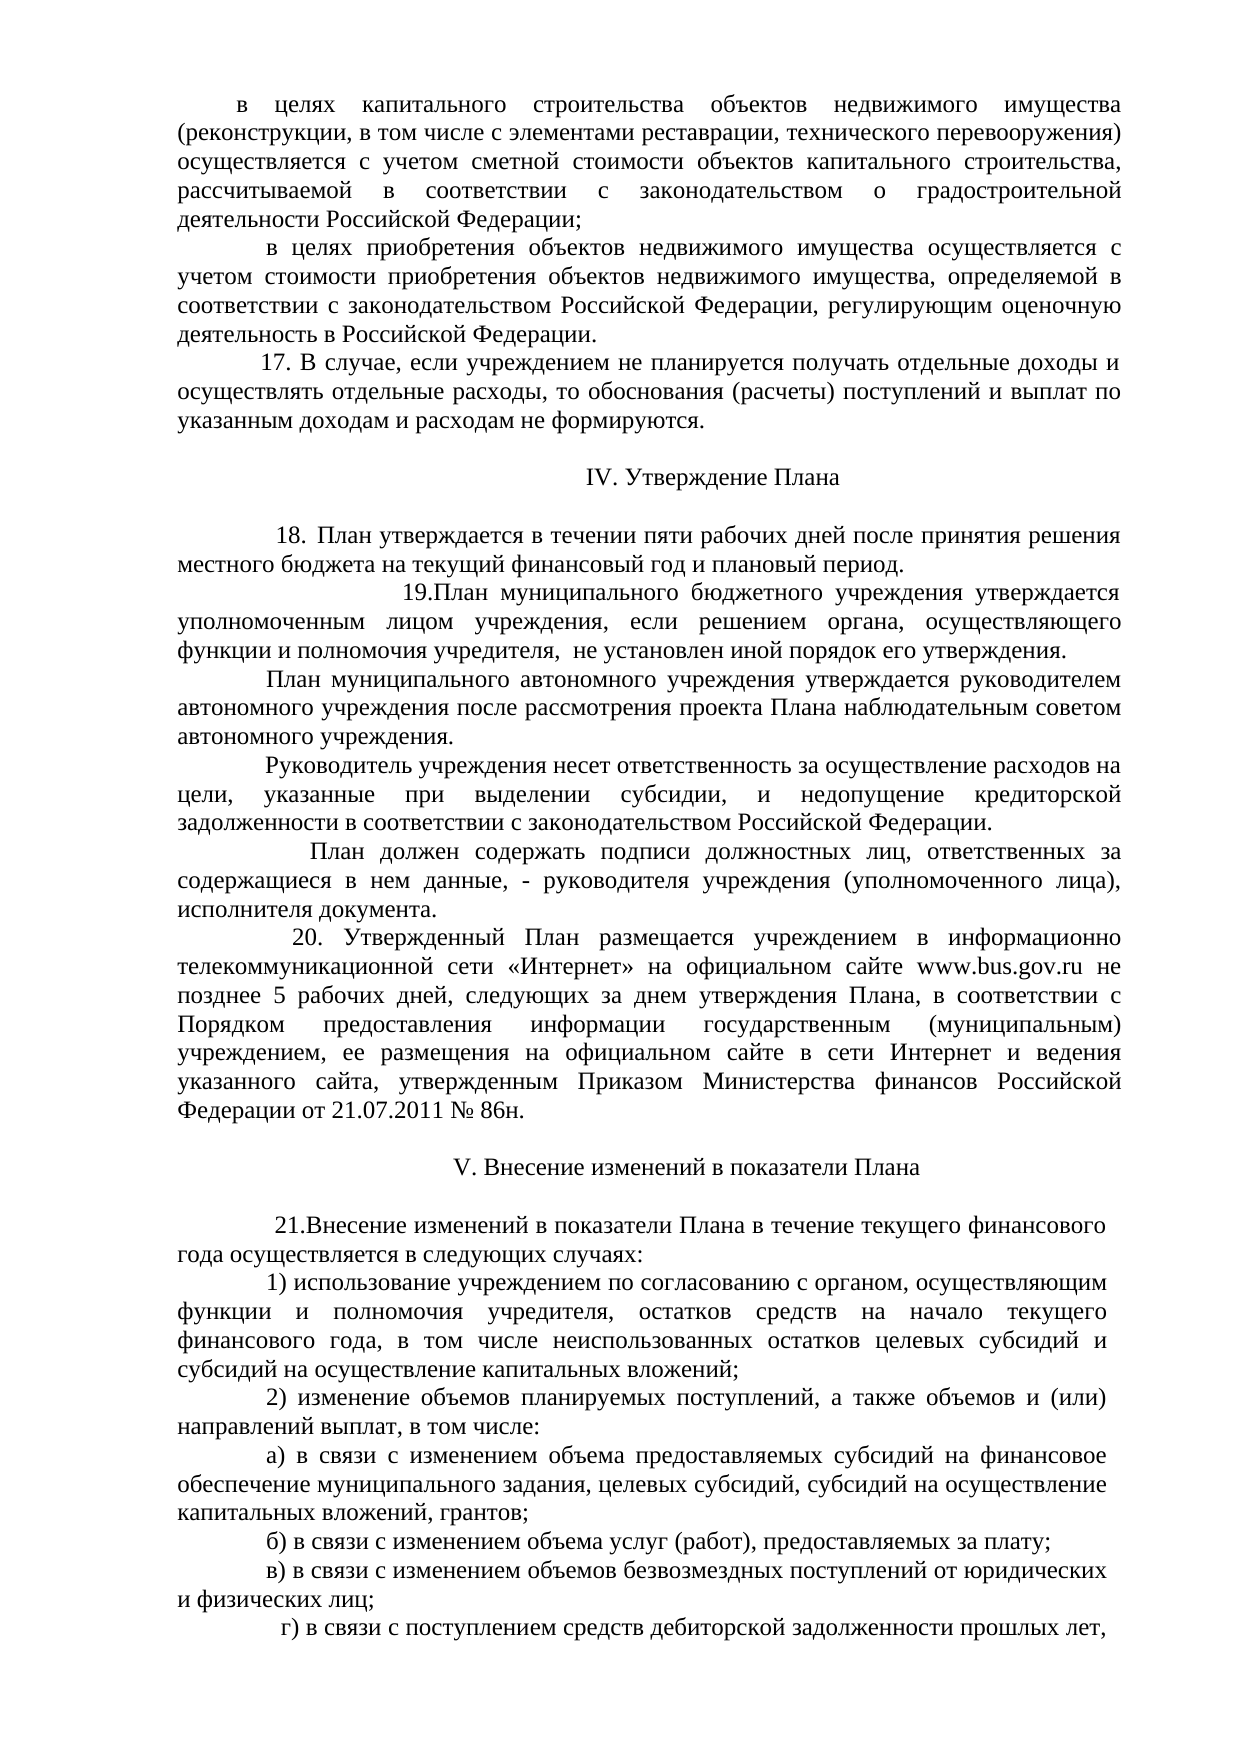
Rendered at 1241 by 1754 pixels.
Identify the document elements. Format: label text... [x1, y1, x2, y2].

text 18. План утверждается в течении пяти рабочих дней после принятия решения местного бюджета на текущий финансовый год и плановый период. [88, 520, 1122, 577]
text V. Внесение изменений в показатели Плана [251, 1152, 1122, 1181]
text 1) использование учреждением по согласованию с органом, осуществляющим функции и полномочия учредителя, остатков средств на начало текущего финансового года, в том числе неиспользованных остатков целевых субсидий и субсидий на осуществление капитальных вложений; [177, 1267, 1108, 1382]
text План муниципального автономного учреждения утверждается руководителем автономного учреждения после рассмотрения проекта Плана наблюдательным советом автономного учреждения. [177, 664, 1122, 750]
text План должен содержать подписи должностных лиц, ответственных за содержащиеся в нем данные, - руководителя учреждения (уполномоченного лица), исполнителя документа. [177, 836, 1122, 922]
text 2) изменение объемов планируемых поступлений, а также объемов и (или) направлений выплат, в том числе: [177, 1382, 1108, 1440]
text в целях приобретения объектов недвижимого имущества осуществляется с учетом стоимости приобретения объектов недвижимого имущества, определяемой в соответствии с законодательством Российской Федерации, регулирующим оценочную деятельность в Российской Федерации. [177, 232, 1122, 347]
text 20. Утвержденный План размещается учреждением в информационно телекоммуникационной сети «Интернет» на официальном сайте www.bus.gov.ru не позднее 5 рабочих дней, следующих за днем утверждения Плана, в соответствии с Порядком предоставления информации государственным (муниципальным) учреждением, ее размещения на официальном сайте в сети Интернет и ведения указанного сайта, утвержденным Приказом Министерства финансов Российской Федерации от 21.07.2011 № 86н. [177, 922, 1122, 1124]
text 17. В случае, если учреждением не планируется получать отдельные доходы и осуществлять отдельные расходы, то обоснования (расчеты) поступлений и выплат по указанным доходам и расходам не формируются. [177, 347, 1122, 434]
text IV. Утверждение Плана [303, 462, 1122, 491]
text 21.Внесение изменений в показатели Плана в течение текущего финансового года осуществляется в следующих случаях: [177, 1210, 1108, 1267]
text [177, 1612, 1108, 1641]
text а) в связи с изменением объема предоставляемых субсидий на финансовое обеспечение муниципального задания, целевых субсидий, субсидий на осуществление капитальных вложений, грантов; [177, 1440, 1108, 1526]
text в) в связи с изменением объемов безвозмездных поступлений от юридических и физических лиц; [177, 1555, 1108, 1612]
text Руководитель учреждения несет ответственность за осуществление расходов на цели, указанные при выделении субсидии, и недопущение кредиторской задолженности в соответствии с законодательством Российской Федерации. [177, 750, 1122, 836]
text в целях капитального строительства объектов недвижимого имущества (реконструкции, в том числе с элементами реставрации, технического перевооружения) осуществляется с учетом сметной стоимости объектов капитального строительства, рассчитываемой в соответствии с законодательством о градостроительной деятельности Российской Федерации; [177, 89, 1122, 232]
text б) в связи с изменением объема услуг (работ), предоставляемых за плату; [266, 1526, 1108, 1555]
text 19.План муниципального бюджетного учреждения утверждается уполномоченным лицом учреждения, если решением органа, осуществляющего функции и полномочия учредителя, не установлен иной порядок его утверждения. [88, 577, 1122, 664]
